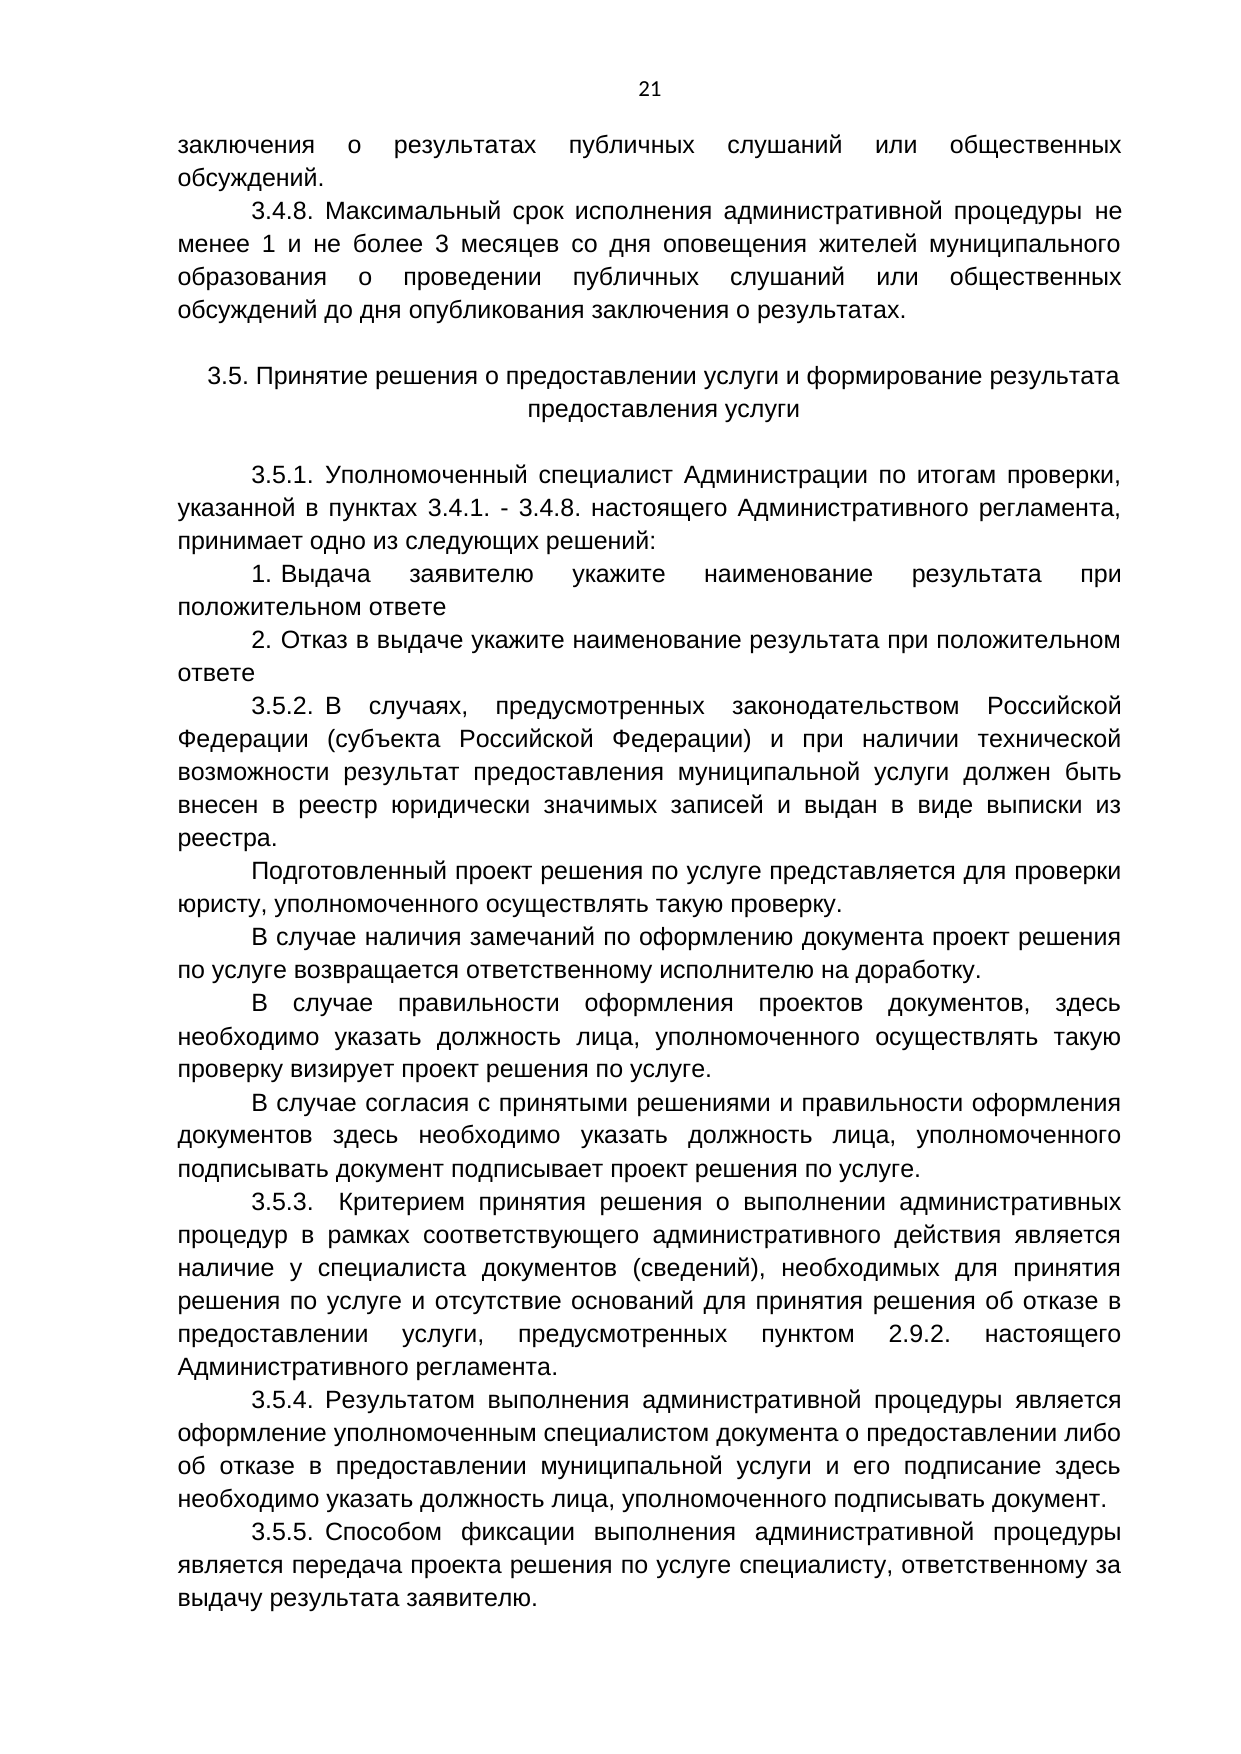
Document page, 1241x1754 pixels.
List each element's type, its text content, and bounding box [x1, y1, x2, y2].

text 3.5. Принятие решения о предоставлении услуги и формирование результата предоставления услуги [205, 361, 1122, 423]
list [177, 130, 1122, 192]
list Критерием принятия решения о выполнении административных процедур в рамках соответствующего административного действия является наличие у специалиста документов (сведений), необходимых для принятия решения по услуге и отсутствие оснований для принятия решения об отказе в предоставлении услуги, предусмотренных пунктом 2.9.2. настоящего Административного регламента. [177, 1187, 1122, 1380]
text В случае правильности оформления проектов документов, здесь необходимо указать должность лица, уполномоченного осуществлять такую проверку визирует проект решения по услуге. [177, 988, 1122, 1083]
list Результатом выполнения административной процедуры является оформление уполномоченным специалистом документа о предоставлении либо об отказе в предоставлении муниципальной услуги и его подписание здесь необходимо указать должность лица, уполномоченного подписывать документ. [177, 1385, 1122, 1512]
text Подготовленный проект решения по услуге представляется для проверки юристу, уполномоченного осуществлять такую проверку. [177, 856, 1122, 918]
text В случае наличия замечаний по оформлению документа проект решения по услуге возвращается ответственному исполнителю на доработку. [177, 922, 1122, 984]
list Максимальный срок исполнения административной процедуры не менее 1 и не более 3 месяцев со дня оповещения жителей муниципального образования о проведении публичных слушаний или общественных обсуждений до дня опубликования заключения о результатах. [177, 196, 1122, 324]
list В случаях, предусмотренных законодательством Российской Федерации (субъекта Российской Федерации) и при наличии технической возможности результат предоставления муниципальной услуги должен быть внесен в реестр юридически значимых записей и выдан в виде выписки из реестра. [177, 691, 1122, 852]
list Отказ в выдаче укажите наименование результата при положительном ответе [177, 625, 1122, 687]
list Выдача заявителю укажите наименование результата при положительном ответе [177, 559, 1122, 621]
list Способом фиксации выполнения административной процедуры является передача проекта решения по услуге специалисту, ответственному за выдачу результата заявителю. [177, 1517, 1122, 1612]
list Уполномоченный специалист Администрации по итогам проверки, указанной в пунктах 3.4.1. - 3.4.8. настоящего Административного регламента, принимает одно из следующих решений: [177, 460, 1122, 555]
text В случае согласия с принятыми решениями и правильности оформления документов здесь необходимо указать должность лица, уполномоченного подписывать документ подписывает проект решения по услуге. [177, 1087, 1122, 1182]
